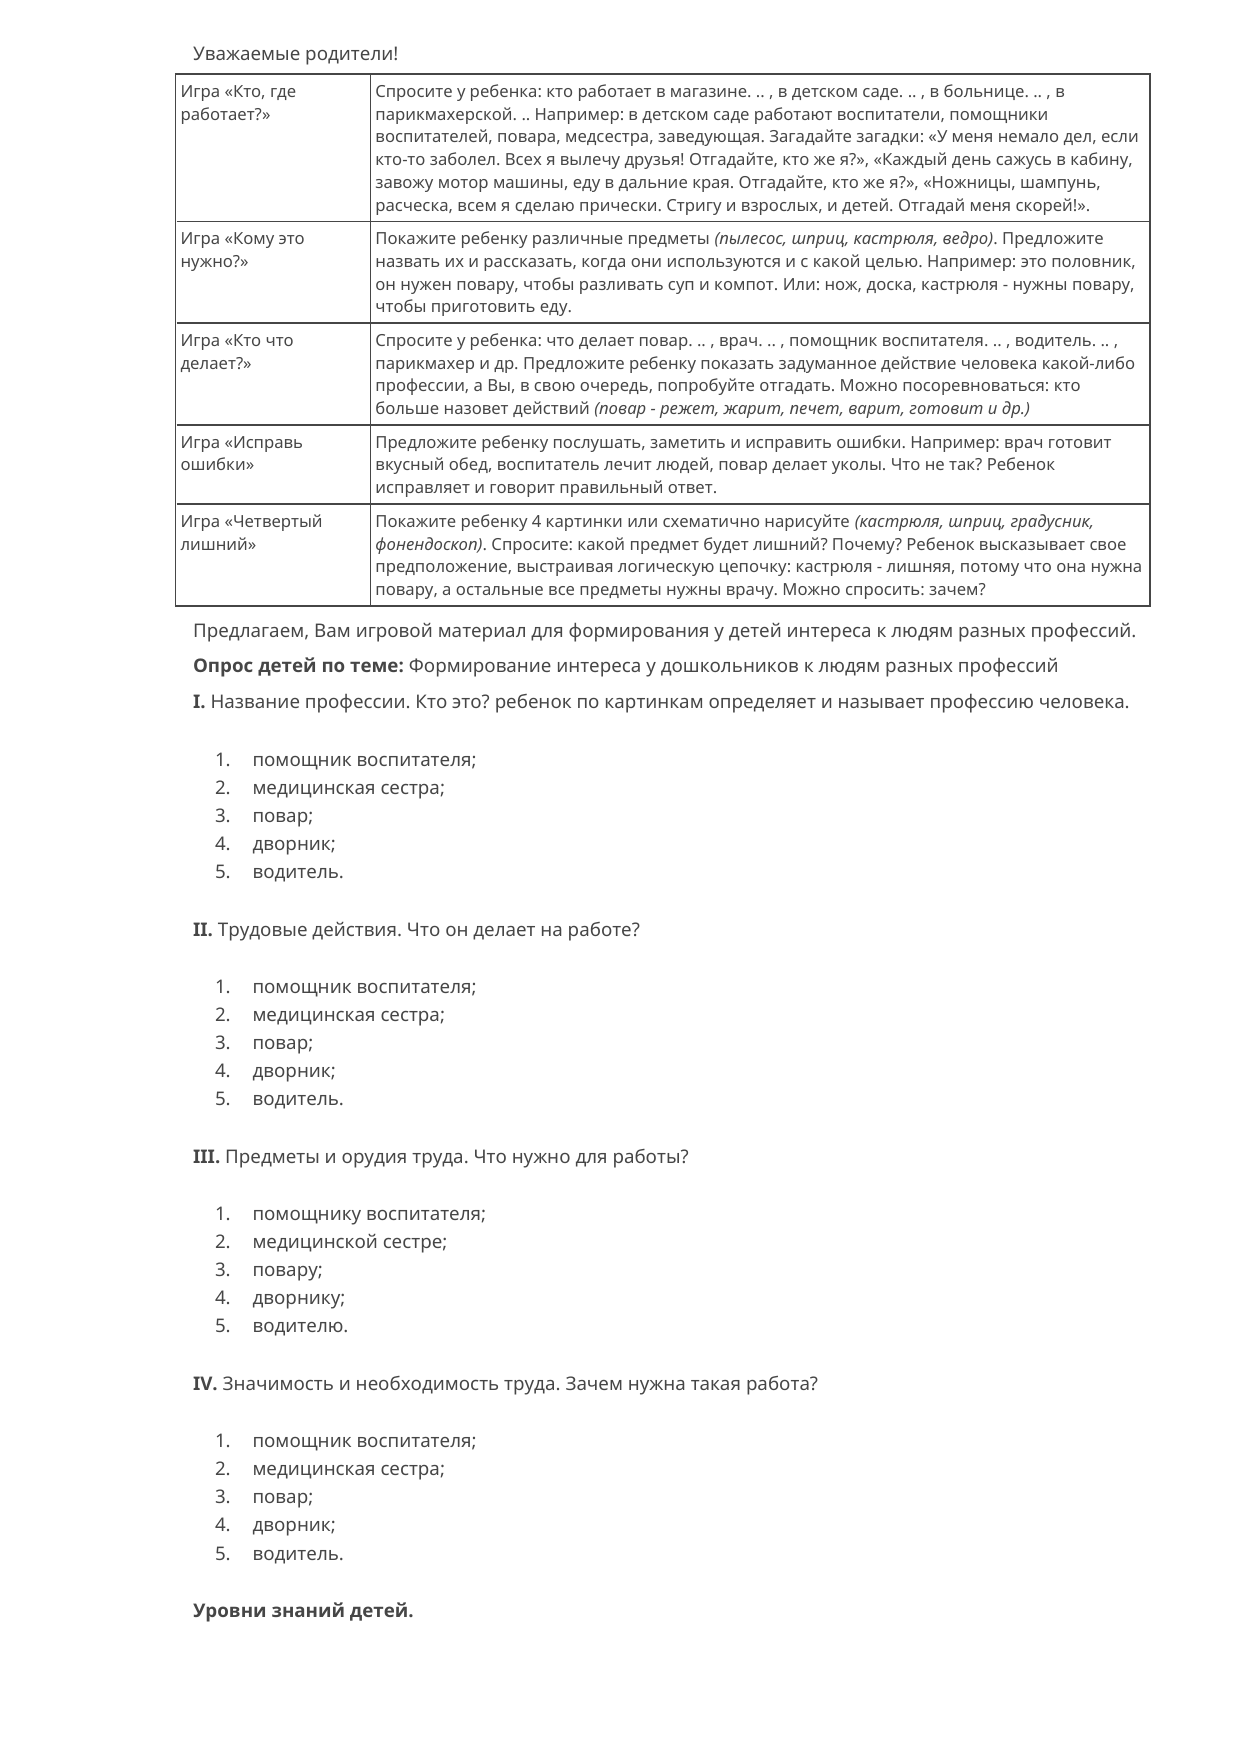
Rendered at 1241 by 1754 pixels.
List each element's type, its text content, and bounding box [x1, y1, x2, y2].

list повар; [215, 1027, 1152, 1055]
list помощник воспитателя; [215, 971, 1152, 999]
text Опрос детей по теме: Формирование интереса у дошкольников к людям разных профессий [177, 650, 1152, 678]
list медицинская сестра; [215, 772, 1152, 800]
text IV. Значимость и необходимость труда. Зачем нужна такая работа? [177, 1367, 1152, 1396]
table_cell Игра «Кто что делает?» [176, 323, 370, 424]
text I. Название профессии. Кто это? ребенок по картинкам определяет и называет профессию человека. [177, 686, 1152, 714]
list дворнику; [215, 1282, 1152, 1310]
table_cell Предложите ребенку послушать, заметить и исправить ошибки. Например: врач готовит вкусный обед, воспитатель лечит людей, повар делает уколы. Что не так? Ребенок исправляет и говорит правильный ответ. [371, 426, 1149, 503]
table_cell Покажите ребенку 4 картинки или схематично нарисуйте (кастрюля, шприц, градусник, фонендоскоп). Спросите: какой предмет будет лишний? Почему? Ребенок высказывает свое предположение, выстраивая логическую цепочку: кастрюля - лишняя, потому что она нужна повару, а остальные все предметы нужны врачу. Можно спросить: зачем? [371, 505, 1149, 605]
table_cell Игра «Исправь ошибки» [176, 425, 370, 503]
table_header Спросите у ребенка: кто работает в магазине. .. , в детском саде. .. , в больнице. .. , в парикмахерской. .. Например: в детском саде работают воспитатели, помощники воспитателей, повара, медсестра, заведующая. Загадайте загадки: «У меня немало дел, если кто-то заболел. Всех я вылечу друзья! Отгадайте, кто же я?», «Каждый день сажусь в кабину, завожу мотор машины, еду в дальние края. Отгадайте, кто же я?», «Ножницы, шампунь, расческа, всем я сделаю прически. Стригу и взрослых, и детей. Отгадай меня скорей!». [371, 75, 1149, 221]
list помощник воспитателя; [215, 1425, 1152, 1453]
list дворник; [215, 828, 1152, 856]
list помощник воспитателя; [215, 743, 1152, 772]
table_cell Игра «Кому это нужно?» [176, 222, 370, 322]
table_cell Спросите у ребенка: что делает повар. .. , врач. .. , помощник воспитателя. .. , водитель. .. , парикмахер и др. Предложите ребенку показать задуманное действие человека какой-либо профессии, а Вы, в свою очередь, попробуйте отгадать. Можно посоревноваться: кто больше назовет действий (повар - режет, жарит, печет, варит, готовит и др.) [371, 324, 1149, 424]
list водитель. [215, 856, 1152, 884]
list медицинской сестре; [215, 1226, 1152, 1254]
text Уважаемые родители! [177, 37, 1152, 66]
list повар; [215, 800, 1152, 828]
list водитель. [215, 1537, 1152, 1565]
list повар; [215, 1481, 1152, 1509]
list медицинская сестра; [215, 999, 1152, 1027]
list медицинская сестра; [215, 1453, 1152, 1481]
table_cell Покажите ребенку различные предметы (пылесос, шприц, кастрюля, ведро). Предложите назвать их и рассказать, когда они используются и с какой целью. Например: это половник, он нужен повару, чтобы разливать суп и компот. Или: нож, доска, кастрюля - нужны повару, чтобы приготовить еду. [371, 222, 1149, 322]
text Уровни знаний детей. [177, 1594, 1152, 1623]
text III. Предметы и орудия труда. Что нужно для работы? [177, 1140, 1152, 1168]
list повару; [215, 1254, 1152, 1282]
text Предлагаем, Вам игровой материал для формирования у детей интереса к людям разных профессий. [177, 614, 1152, 642]
list помощнику воспитателя; [215, 1198, 1152, 1226]
text II. Трудовые действия. Что он делает на работе? [177, 913, 1152, 941]
list дворник; [215, 1509, 1152, 1537]
list дворник; [215, 1055, 1152, 1083]
table_cell Игра «Четвертый лишний» [176, 504, 370, 605]
table_header Игра «Кто, где работает?» [176, 75, 370, 221]
list водитель. [215, 1083, 1152, 1111]
list водителю. [215, 1310, 1152, 1338]
